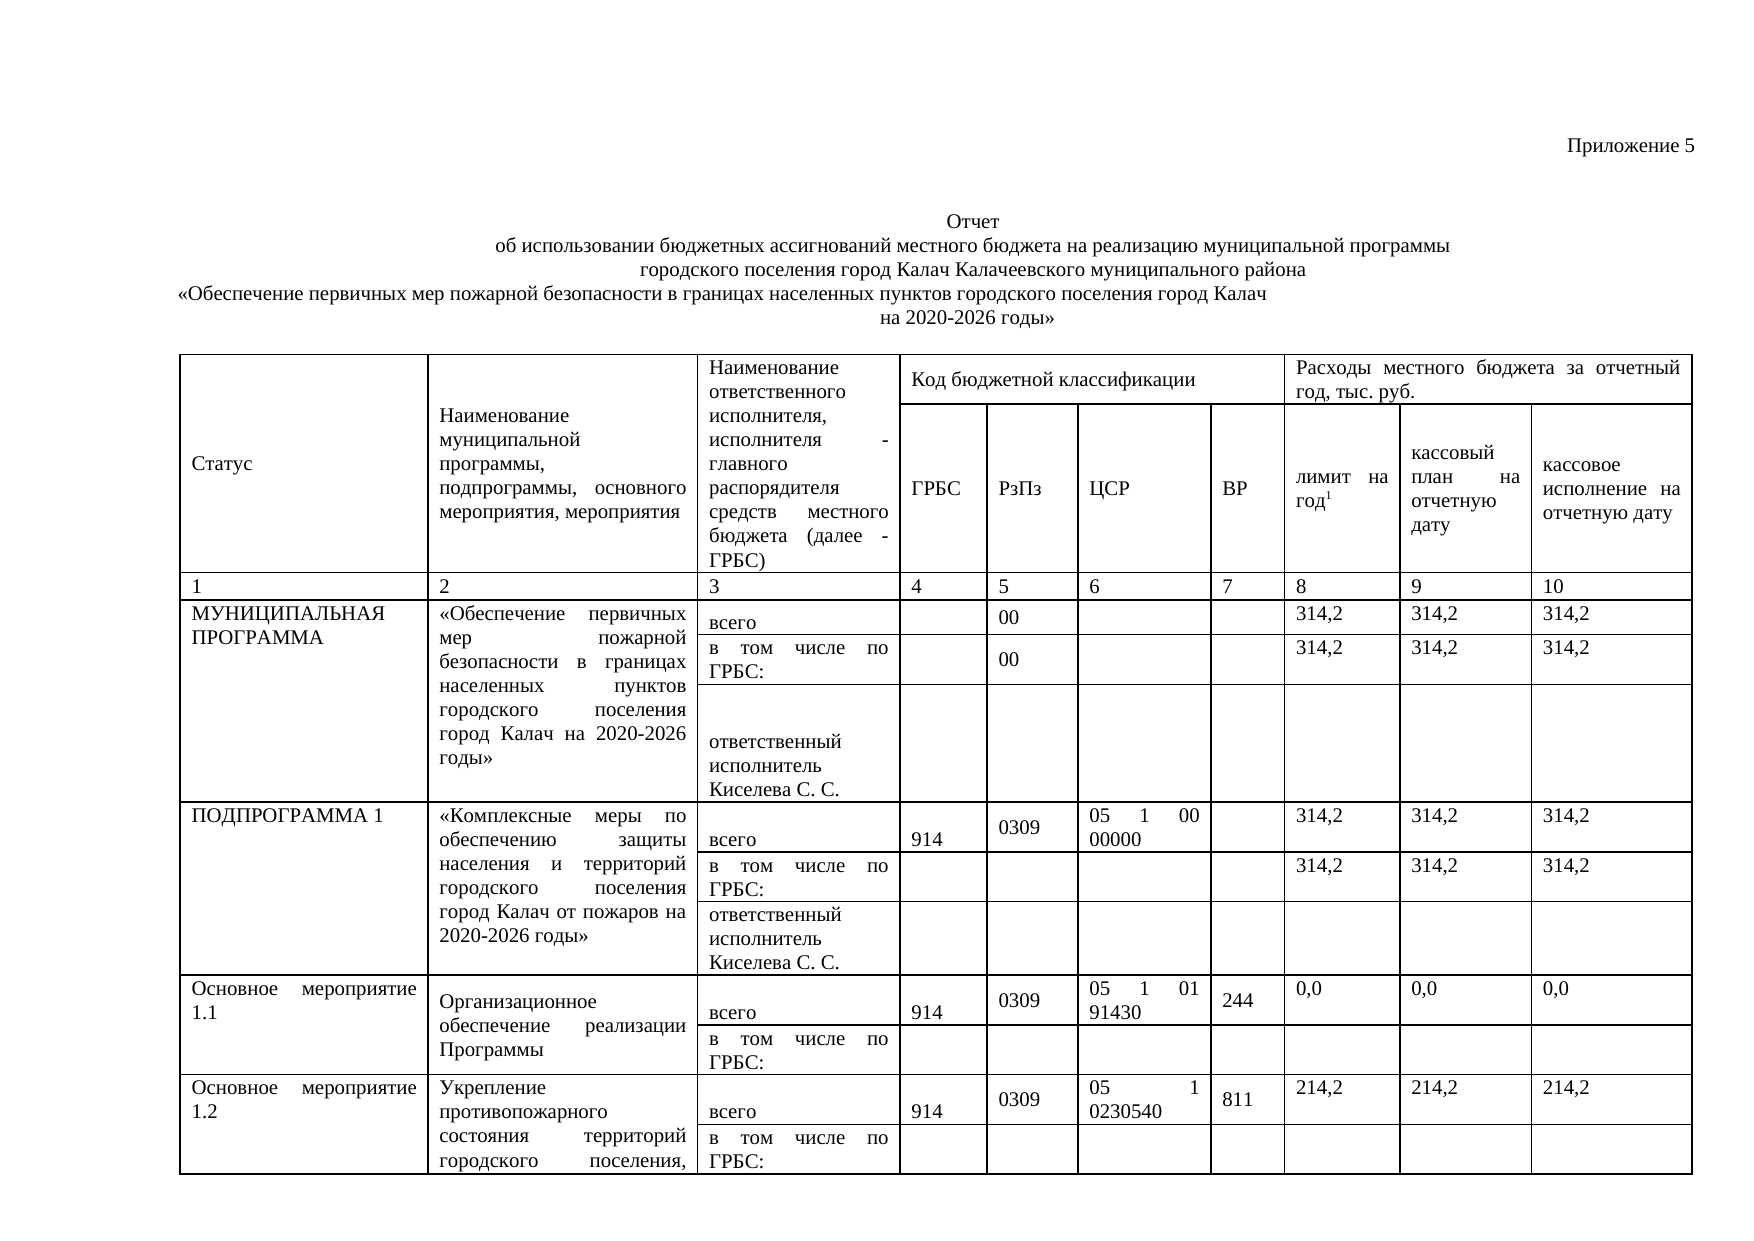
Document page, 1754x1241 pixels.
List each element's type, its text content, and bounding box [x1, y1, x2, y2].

table_cell [1079, 1026, 1210, 1074]
text Отчет [177, 209, 1695, 233]
table_cell [988, 902, 1077, 974]
table_cell 314,2 [1401, 635, 1531, 683]
table_cell 214,2 [1285, 1075, 1399, 1123]
table_cell 314,2 [1532, 853, 1691, 901]
table_cell [1532, 902, 1691, 974]
table_cell [1079, 1125, 1210, 1173]
table_cell 314,2 [1285, 635, 1399, 683]
table_cell ответственный исполнитель Киселева С. С. [698, 902, 899, 974]
table_cell [1285, 1125, 1399, 1173]
table_cell [1079, 853, 1210, 901]
table_cell 314,2 [1401, 803, 1531, 851]
table_cell [1079, 601, 1210, 634]
table_cell Укрепление противопожарного состояния территорий городского поселения, муниципальных организаций и муниципального жилищного фонда [429, 1075, 697, 1173]
text «Обеспечение первичных мер пожарной безопасности в границах населенных пунктов городского поселения город Калач [177, 281, 1754, 305]
table_cell [1212, 902, 1284, 974]
table_cell [1532, 1125, 1691, 1173]
table_cell 244 [1212, 976, 1284, 1024]
table_cell ВР [1212, 405, 1284, 572]
table_cell 314,2 [1532, 635, 1691, 683]
table_cell 0309 [988, 803, 1077, 851]
table_cell [901, 1026, 986, 1074]
table_cell [1401, 685, 1531, 801]
table_cell [1079, 685, 1210, 801]
table_cell ПОДПРОГРАММА 1 [181, 803, 427, 974]
table_cell 914 [901, 803, 986, 851]
table_cell 0,0 [1532, 976, 1691, 1024]
text Приложение 5 [1063, 133, 1695, 157]
table_cell «Обеспечение первичных мер пожарной безопасности в границах населенных пунктов городского поселения город Калач на 2020-2026 годы» [429, 601, 697, 801]
table_cell [988, 685, 1077, 801]
table_header Код бюджетной классификации [901, 355, 1284, 403]
table_cell [988, 1026, 1077, 1074]
table_cell 6 [1079, 573, 1210, 599]
table_cell 314,2 [1532, 803, 1691, 851]
table_cell ответственный исполнитель Киселева С. С. [698, 685, 899, 801]
table_cell [988, 853, 1077, 901]
table_cell [988, 1125, 1077, 1173]
table_cell МУНИЦИПАЛЬНАЯ ПРОГРАММА [181, 601, 427, 801]
text городского поселения город Калач Калачеевского муниципального района [177, 257, 1695, 281]
table_cell [1212, 685, 1284, 801]
table_cell 9 [1401, 573, 1531, 599]
table_header Наименование ответственного исполнителя, исполнителя -главного распорядителя средств местного бюджета (далее - ГРБС) [698, 355, 899, 572]
table_cell 7 [1212, 573, 1284, 599]
table_cell 00 [988, 635, 1077, 683]
table_cell [1285, 685, 1399, 801]
table_cell ЦСР [1079, 405, 1210, 572]
table_cell [1212, 1125, 1284, 1173]
table_cell 214,2 [1532, 1075, 1691, 1123]
table_cell Основное мероприятие 1.1 [181, 976, 427, 1074]
table_cell [1212, 803, 1284, 851]
table_cell 8 [1285, 573, 1399, 599]
table_cell в том числе по ГРБС: [698, 635, 899, 683]
table_cell [1212, 1026, 1284, 1074]
table_cell в том числе по ГРБС: [698, 1125, 899, 1173]
table_cell [1212, 635, 1284, 683]
table_header Статус [181, 355, 427, 572]
table_cell 314,2 [1285, 601, 1399, 634]
table_cell [901, 1125, 986, 1173]
table_cell [901, 635, 986, 683]
table_cell 0309 [988, 976, 1077, 1024]
table_cell 5 [988, 573, 1077, 599]
table_cell Основное мероприятие 1.2 [181, 1075, 427, 1173]
table_cell всего [698, 976, 899, 1024]
table_cell 314,2 [1401, 853, 1531, 901]
table_cell «Комплексные меры по обеспечению защиты населения и территорий городского поселения город Калач от пожаров на 2020-2026 годы» [429, 803, 697, 974]
table_cell [901, 902, 986, 974]
table_cell [1212, 853, 1284, 901]
table_cell Организационное обеспечение реализации Программы [429, 976, 697, 1074]
table_cell 0,0 [1285, 976, 1399, 1024]
table_cell 314,2 [1285, 803, 1399, 851]
text на 2020-2026 годы» [177, 305, 1754, 329]
table_cell [1079, 635, 1210, 683]
table_cell [901, 601, 986, 634]
table_cell 914 [901, 1075, 986, 1123]
table_cell 3 [698, 573, 899, 599]
table_cell кассовый план на отчетную дату [1401, 405, 1531, 572]
table_header Наименование муниципальной программы, подпрограммы, основного мероприятия, мероприятия [429, 355, 697, 572]
table_cell [1401, 902, 1531, 974]
table_cell кассовое исполнение на отчетную дату [1532, 405, 1691, 572]
table_cell всего [698, 1075, 899, 1123]
table_cell 05 1 01 91430 [1079, 976, 1210, 1024]
table_cell ГРБС [901, 405, 986, 572]
table_cell 314,2 [1285, 853, 1399, 901]
table_cell [1401, 1125, 1531, 1173]
table_cell лимит на год1 [1285, 405, 1399, 572]
table_cell в том числе по ГРБС: [698, 853, 899, 901]
table_cell 914 [901, 976, 986, 1024]
table_cell [1079, 902, 1210, 974]
table_cell [1212, 601, 1284, 634]
table_cell 0,0 [1401, 976, 1531, 1024]
table_cell 0309 [988, 1075, 1077, 1123]
table_cell 4 [901, 573, 986, 599]
table_header Расходы местного бюджета за отчетный год, тыс. руб. [1285, 355, 1691, 403]
table_cell всего [698, 601, 899, 634]
table_cell [1285, 902, 1399, 974]
table_cell [1401, 1026, 1531, 1074]
table_cell всего [698, 803, 899, 851]
table_cell [901, 685, 986, 801]
table_cell [1532, 1026, 1691, 1074]
table_cell 05 1 0230540 [1079, 1075, 1210, 1123]
table_cell 2 [429, 573, 697, 599]
table_cell 314,2 [1401, 601, 1531, 634]
table_cell 811 [1212, 1075, 1284, 1123]
table_cell [1285, 1026, 1399, 1074]
table_cell 10 [1532, 573, 1691, 599]
table_cell 1 [181, 573, 427, 599]
table_cell 00 [988, 601, 1077, 634]
table_cell 314,2 [1532, 601, 1691, 634]
table_cell 05 1 00 00000 [1079, 803, 1210, 851]
table_cell 214,2 [1401, 1075, 1531, 1123]
table_cell [901, 853, 986, 901]
table_cell в том числе по ГРБС: [698, 1026, 899, 1074]
table_cell РзПз [988, 405, 1077, 572]
table_cell [1532, 685, 1691, 801]
text об использовании бюджетных ассигнований местного бюджета на реализацию муниципальной программы [177, 233, 1695, 257]
